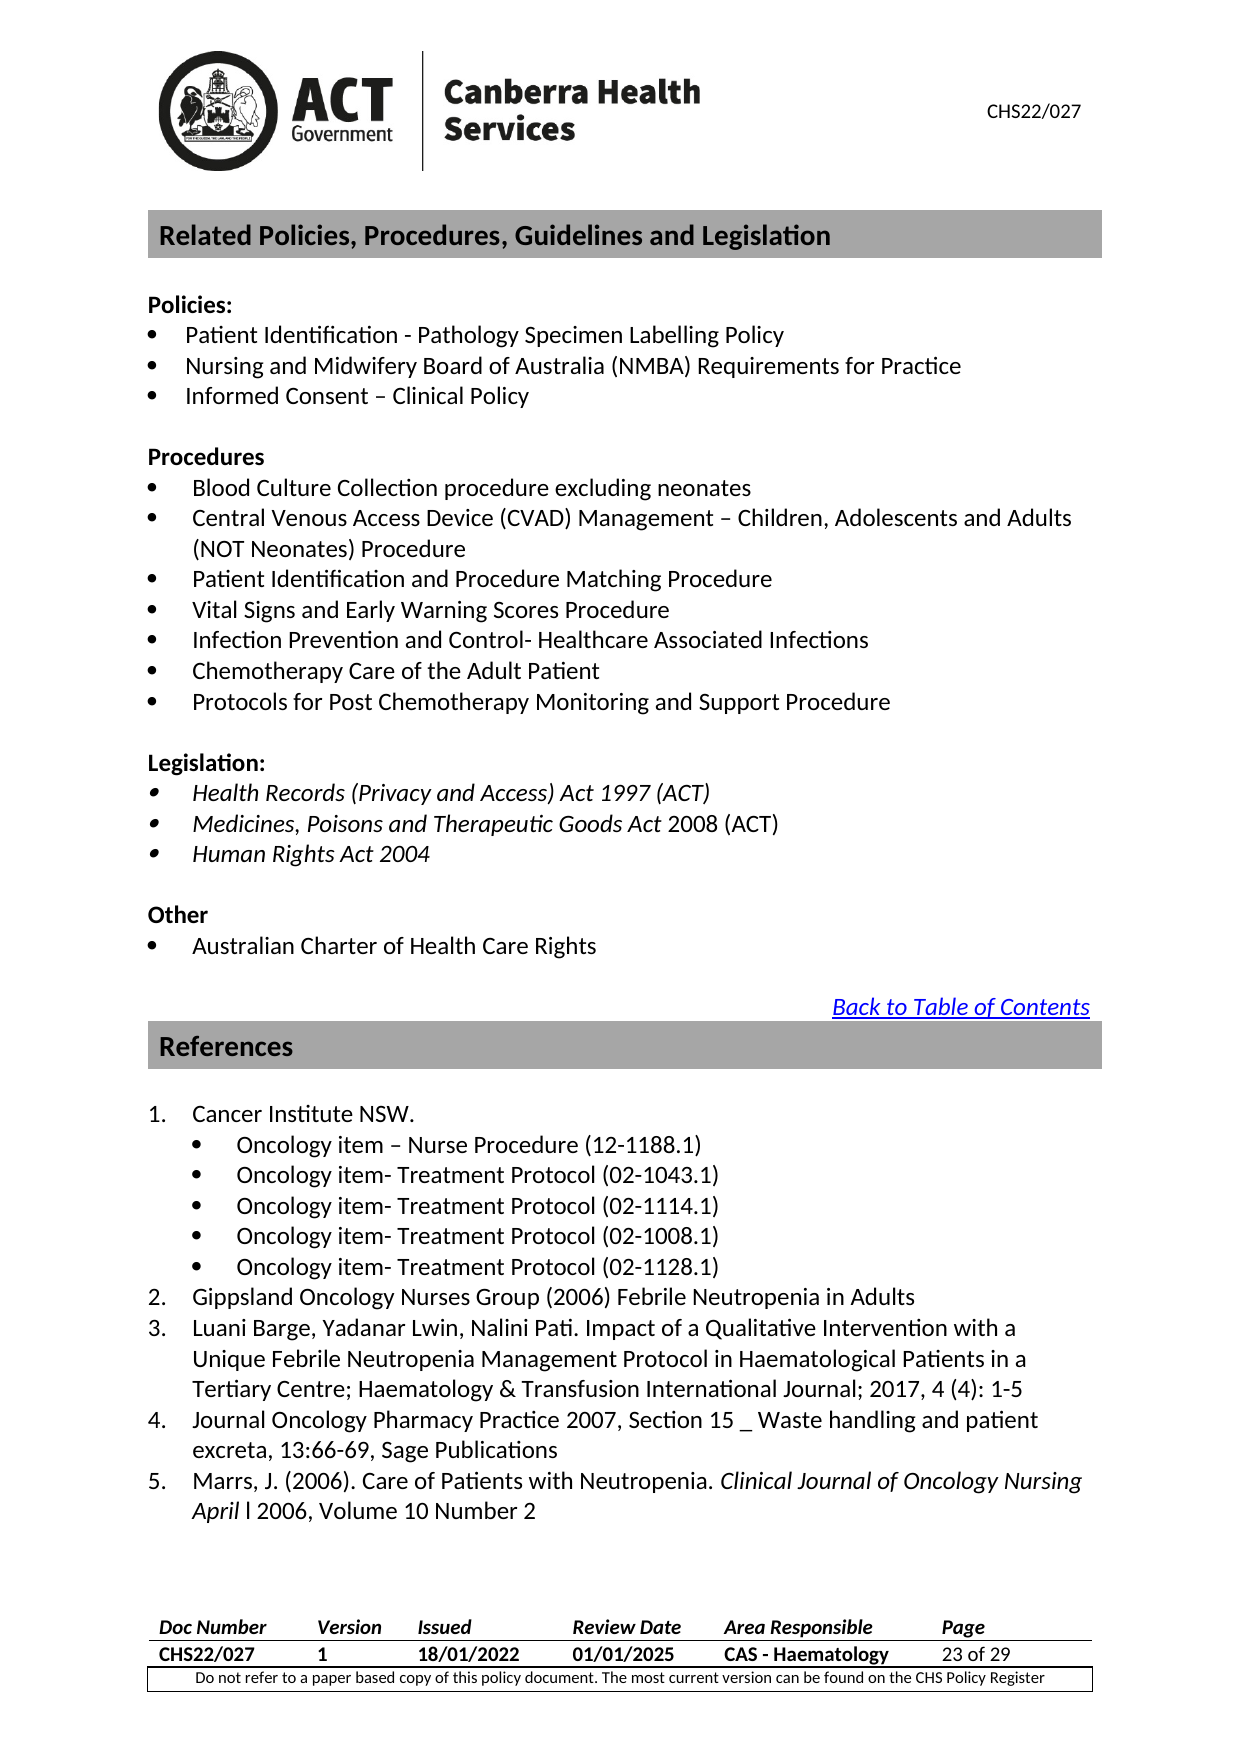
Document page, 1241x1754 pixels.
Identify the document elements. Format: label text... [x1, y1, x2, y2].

list Central Venous Access Device (CVAD) Management – Children, Adolescents and Adults (NOT Neonates) Procedure [148, 503, 1092, 564]
list Informed Consent – Clinical Policy [148, 381, 1092, 411]
list Human Rights Act 2004 [148, 838, 1092, 869]
list Medicines, Poisons and Therapeutic Goods Act 2008 (ACT) [148, 808, 1092, 838]
picture [158, 51, 700, 171]
text Legislation: [148, 747, 1092, 777]
list Chemotherapy Care of the Adult Patient [148, 655, 1092, 686]
list Luani Barge, Yadanar Lwin, Nalini Pati. Impact of a Qualitative Intervention with a Unique Febrile Neutropenia Management Protocol in Haematological Patients in a Tertiary Centre; Haematology & Transfusion International Journal; 2017, 4 (4): 1-5 [148, 1312, 1092, 1404]
list Health Records (Privacy and Access) Act 1997 (ACT) [148, 777, 1092, 808]
list Oncology item- Treatment Protocol (02-1043.1) [192, 1159, 1092, 1190]
list Patient Identification - Pathology Specimen Labelling Policy [148, 319, 1092, 350]
list Oncology item- Treatment Protocol (02-1128.1) [192, 1251, 1092, 1281]
list Oncology item- Treatment Protocol (02-1114.1) [192, 1190, 1092, 1220]
list Marrs, J. (2006). Care of Patients with Neutropenia. Clinical Journal of Oncology Nursing April l 2006, Volume 10 Number 2 [148, 1465, 1092, 1526]
list Oncology item- Treatment Protocol (02-1008.1) [192, 1220, 1092, 1251]
list Cancer Institute NSW. [148, 1098, 1092, 1129]
list Protocols for Post Chemotherapy Monitoring and Support Procedure [148, 686, 1092, 716]
text Procedures [148, 442, 1092, 472]
table_header References [148, 1021, 1102, 1069]
list Australian Charter of Health Care Rights [148, 930, 1092, 960]
table_header Related Policies, Procedures, Guidelines and Legislation [148, 210, 1102, 258]
list Other [148, 899, 1092, 930]
list Journal Oncology Pharmacy Practice 2007, Section 15 _ Waste handling and patient excreta, 13:66-69, Sage Publications [148, 1404, 1092, 1465]
list Patient Identification and Procedure Matching Procedure [148, 564, 1092, 594]
list Gippsland Oncology Nurses Group (2006) Febrile Neutropenia in Adults [148, 1281, 1092, 1312]
list Back to Table of Contents [223, 991, 1092, 1021]
list Blood Culture Collection procedure excluding neonates [148, 472, 1092, 503]
list Vital Signs and Early Warning Scores Procedure [148, 594, 1092, 625]
list Oncology item – Nurse Procedure (12-1188.1) [192, 1129, 1092, 1159]
text Policies: [148, 289, 1092, 319]
list Nursing and Midwifery Board of Australia (NMBA) Requirements for Practice [148, 350, 1092, 381]
list Infection Prevention and Control- Healthcare Associated Infections [148, 625, 1092, 655]
